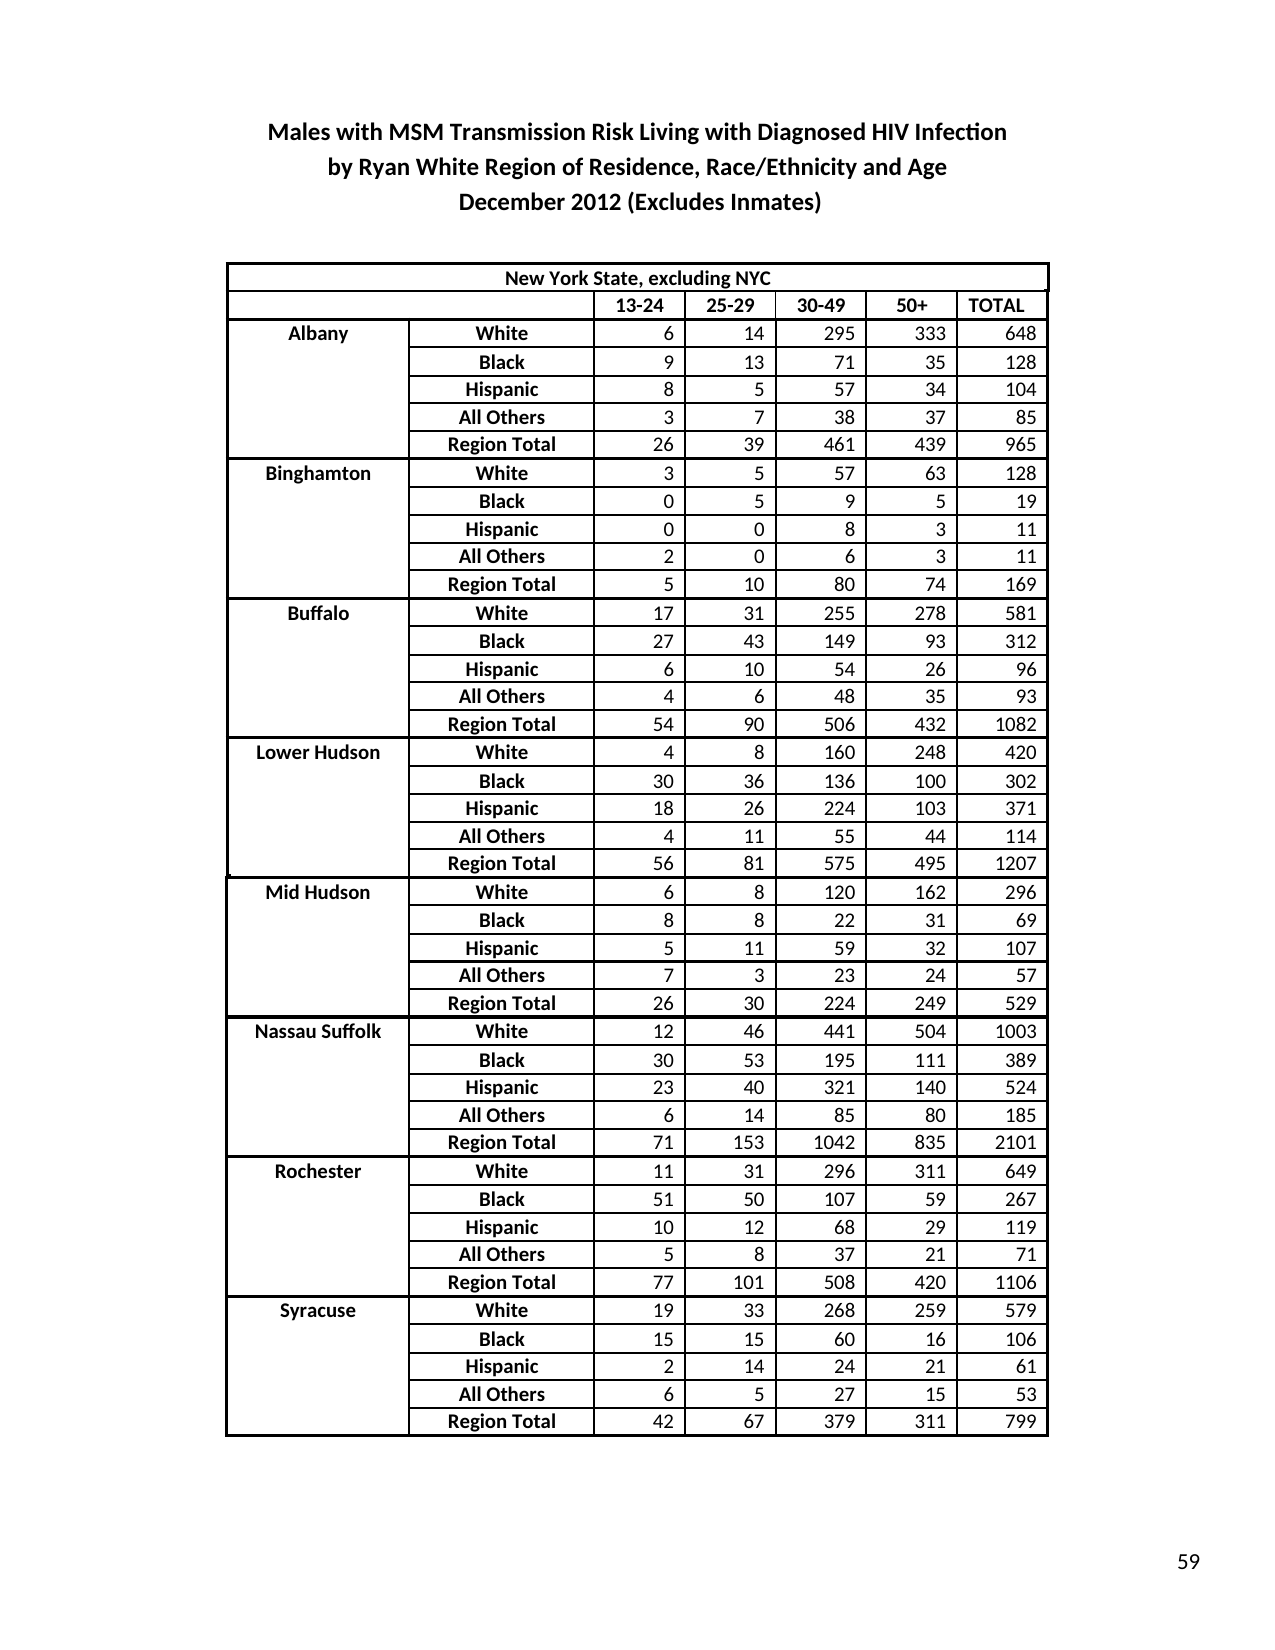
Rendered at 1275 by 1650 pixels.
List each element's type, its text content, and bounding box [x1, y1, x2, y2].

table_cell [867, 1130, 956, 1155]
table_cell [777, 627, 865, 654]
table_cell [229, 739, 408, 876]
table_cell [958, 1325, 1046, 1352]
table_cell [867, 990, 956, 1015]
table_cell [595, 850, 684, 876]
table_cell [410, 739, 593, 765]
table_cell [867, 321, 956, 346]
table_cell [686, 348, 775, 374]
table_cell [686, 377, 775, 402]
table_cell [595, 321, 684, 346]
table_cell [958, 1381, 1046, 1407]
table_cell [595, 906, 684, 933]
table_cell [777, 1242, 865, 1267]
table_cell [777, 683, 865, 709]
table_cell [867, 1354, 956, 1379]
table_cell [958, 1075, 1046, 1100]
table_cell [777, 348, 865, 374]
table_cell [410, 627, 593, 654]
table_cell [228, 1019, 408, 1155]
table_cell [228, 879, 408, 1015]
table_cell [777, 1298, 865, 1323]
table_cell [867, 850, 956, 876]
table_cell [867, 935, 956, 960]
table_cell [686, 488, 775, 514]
text December 2012 (Excludes Inmates) [75, 186, 1200, 216]
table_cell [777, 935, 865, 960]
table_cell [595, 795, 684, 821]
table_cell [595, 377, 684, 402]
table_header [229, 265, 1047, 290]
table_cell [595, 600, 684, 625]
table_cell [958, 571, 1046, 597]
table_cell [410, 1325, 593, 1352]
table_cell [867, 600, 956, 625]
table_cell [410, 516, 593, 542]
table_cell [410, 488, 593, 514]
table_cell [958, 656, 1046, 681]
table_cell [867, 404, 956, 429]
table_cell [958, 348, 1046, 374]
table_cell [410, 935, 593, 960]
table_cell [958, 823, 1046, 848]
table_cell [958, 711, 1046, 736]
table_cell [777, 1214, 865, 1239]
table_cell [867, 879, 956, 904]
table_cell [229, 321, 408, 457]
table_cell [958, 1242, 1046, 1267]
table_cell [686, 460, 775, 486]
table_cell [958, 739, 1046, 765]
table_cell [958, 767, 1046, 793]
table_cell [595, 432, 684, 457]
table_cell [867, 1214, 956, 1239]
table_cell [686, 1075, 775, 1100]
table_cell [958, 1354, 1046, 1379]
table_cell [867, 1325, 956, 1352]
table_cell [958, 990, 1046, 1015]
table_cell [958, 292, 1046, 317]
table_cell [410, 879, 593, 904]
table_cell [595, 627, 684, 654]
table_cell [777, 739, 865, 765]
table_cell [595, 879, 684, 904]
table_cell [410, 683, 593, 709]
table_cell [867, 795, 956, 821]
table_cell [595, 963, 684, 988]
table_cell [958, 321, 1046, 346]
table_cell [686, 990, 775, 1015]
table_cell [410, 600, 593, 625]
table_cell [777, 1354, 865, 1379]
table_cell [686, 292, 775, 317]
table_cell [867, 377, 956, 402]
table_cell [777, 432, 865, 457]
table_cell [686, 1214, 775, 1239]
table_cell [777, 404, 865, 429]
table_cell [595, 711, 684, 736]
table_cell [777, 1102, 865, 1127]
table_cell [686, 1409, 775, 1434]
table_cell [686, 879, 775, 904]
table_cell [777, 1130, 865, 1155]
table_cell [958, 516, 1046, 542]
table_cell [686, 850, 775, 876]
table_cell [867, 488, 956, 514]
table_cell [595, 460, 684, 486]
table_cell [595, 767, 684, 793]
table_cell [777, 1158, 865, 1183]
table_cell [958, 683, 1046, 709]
text by Ryan White Region of Residence, Race/Ethnicity and Age [75, 151, 1200, 181]
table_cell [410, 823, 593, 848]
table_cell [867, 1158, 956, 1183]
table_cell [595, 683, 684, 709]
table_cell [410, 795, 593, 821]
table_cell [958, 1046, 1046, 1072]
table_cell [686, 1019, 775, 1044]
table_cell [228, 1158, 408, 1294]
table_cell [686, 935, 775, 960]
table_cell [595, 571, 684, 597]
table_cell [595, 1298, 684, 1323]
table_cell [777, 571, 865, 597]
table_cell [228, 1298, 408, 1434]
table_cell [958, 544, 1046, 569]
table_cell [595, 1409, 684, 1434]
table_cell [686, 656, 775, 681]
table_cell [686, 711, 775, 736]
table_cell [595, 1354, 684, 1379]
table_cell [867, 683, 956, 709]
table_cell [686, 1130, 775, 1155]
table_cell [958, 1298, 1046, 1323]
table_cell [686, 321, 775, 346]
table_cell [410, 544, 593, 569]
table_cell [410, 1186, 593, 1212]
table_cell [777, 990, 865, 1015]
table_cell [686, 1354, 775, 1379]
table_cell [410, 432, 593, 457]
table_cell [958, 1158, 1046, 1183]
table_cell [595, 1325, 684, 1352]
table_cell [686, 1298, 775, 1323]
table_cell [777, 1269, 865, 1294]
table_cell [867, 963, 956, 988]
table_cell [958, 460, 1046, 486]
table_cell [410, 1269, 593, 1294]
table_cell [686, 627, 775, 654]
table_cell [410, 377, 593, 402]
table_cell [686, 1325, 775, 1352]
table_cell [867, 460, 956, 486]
text Males with MSM Transmission Risk Living with Diagnosed HIV Infection [75, 116, 1200, 146]
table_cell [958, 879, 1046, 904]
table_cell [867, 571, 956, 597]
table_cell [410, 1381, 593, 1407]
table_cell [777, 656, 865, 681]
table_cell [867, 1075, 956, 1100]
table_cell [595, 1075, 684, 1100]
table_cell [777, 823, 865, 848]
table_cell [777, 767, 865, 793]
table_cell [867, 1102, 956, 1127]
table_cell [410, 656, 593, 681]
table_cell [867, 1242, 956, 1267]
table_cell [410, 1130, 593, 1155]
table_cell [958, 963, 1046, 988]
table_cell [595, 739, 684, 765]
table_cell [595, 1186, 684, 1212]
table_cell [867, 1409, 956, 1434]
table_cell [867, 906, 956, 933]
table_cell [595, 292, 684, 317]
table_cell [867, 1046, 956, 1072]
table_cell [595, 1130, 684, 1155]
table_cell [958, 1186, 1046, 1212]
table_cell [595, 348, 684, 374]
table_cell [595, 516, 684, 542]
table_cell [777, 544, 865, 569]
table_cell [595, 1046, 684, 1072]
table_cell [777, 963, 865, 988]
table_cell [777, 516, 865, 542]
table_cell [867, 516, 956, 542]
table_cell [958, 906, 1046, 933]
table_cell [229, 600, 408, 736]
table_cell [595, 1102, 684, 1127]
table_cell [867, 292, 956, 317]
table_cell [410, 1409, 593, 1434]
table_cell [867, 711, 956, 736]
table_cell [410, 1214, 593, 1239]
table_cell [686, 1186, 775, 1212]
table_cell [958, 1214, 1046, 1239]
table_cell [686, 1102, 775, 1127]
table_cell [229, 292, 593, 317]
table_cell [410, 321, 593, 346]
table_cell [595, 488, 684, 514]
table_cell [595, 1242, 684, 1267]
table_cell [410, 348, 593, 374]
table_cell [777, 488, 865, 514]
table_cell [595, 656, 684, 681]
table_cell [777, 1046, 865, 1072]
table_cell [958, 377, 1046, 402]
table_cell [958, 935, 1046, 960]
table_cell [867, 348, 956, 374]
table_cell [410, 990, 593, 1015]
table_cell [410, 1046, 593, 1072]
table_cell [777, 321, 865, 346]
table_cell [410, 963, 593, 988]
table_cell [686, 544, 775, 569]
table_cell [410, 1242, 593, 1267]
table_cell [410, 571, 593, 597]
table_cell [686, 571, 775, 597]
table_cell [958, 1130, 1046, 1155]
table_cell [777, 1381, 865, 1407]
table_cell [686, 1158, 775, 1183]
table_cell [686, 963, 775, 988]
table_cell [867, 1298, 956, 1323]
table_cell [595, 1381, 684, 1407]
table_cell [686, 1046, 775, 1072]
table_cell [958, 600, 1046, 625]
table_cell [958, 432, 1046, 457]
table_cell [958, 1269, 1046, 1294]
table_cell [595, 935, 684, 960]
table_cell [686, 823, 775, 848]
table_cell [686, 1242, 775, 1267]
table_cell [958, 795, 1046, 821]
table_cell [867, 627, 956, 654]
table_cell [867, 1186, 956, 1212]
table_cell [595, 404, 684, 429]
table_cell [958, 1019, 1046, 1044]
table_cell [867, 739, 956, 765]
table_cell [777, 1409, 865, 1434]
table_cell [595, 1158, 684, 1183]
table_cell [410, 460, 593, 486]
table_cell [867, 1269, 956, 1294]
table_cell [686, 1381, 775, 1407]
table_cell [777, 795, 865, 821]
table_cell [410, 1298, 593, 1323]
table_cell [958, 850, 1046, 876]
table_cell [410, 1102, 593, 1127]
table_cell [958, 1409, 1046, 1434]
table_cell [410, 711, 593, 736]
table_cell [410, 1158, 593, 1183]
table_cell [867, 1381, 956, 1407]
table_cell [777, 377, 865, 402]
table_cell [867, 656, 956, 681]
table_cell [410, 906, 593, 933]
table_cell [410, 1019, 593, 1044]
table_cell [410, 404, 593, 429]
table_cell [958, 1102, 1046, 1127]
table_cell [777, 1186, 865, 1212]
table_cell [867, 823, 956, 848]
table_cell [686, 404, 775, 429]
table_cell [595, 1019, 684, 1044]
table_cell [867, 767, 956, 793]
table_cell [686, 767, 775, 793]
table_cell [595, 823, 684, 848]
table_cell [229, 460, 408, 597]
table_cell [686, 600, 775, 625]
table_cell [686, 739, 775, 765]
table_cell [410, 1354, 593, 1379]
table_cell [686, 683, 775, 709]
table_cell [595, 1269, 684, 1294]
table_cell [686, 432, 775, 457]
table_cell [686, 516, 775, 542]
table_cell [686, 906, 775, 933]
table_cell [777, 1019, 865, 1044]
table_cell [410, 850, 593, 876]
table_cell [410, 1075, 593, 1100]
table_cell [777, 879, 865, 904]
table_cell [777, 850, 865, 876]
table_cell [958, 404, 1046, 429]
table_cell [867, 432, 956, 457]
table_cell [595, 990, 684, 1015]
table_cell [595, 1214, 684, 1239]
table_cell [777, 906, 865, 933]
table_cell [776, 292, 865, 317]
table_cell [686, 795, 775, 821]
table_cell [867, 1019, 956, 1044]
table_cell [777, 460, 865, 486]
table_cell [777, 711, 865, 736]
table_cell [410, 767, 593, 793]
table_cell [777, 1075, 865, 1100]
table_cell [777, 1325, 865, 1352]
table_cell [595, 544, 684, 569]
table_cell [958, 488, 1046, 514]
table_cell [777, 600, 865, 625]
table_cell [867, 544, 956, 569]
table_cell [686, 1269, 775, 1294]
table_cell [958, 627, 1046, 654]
